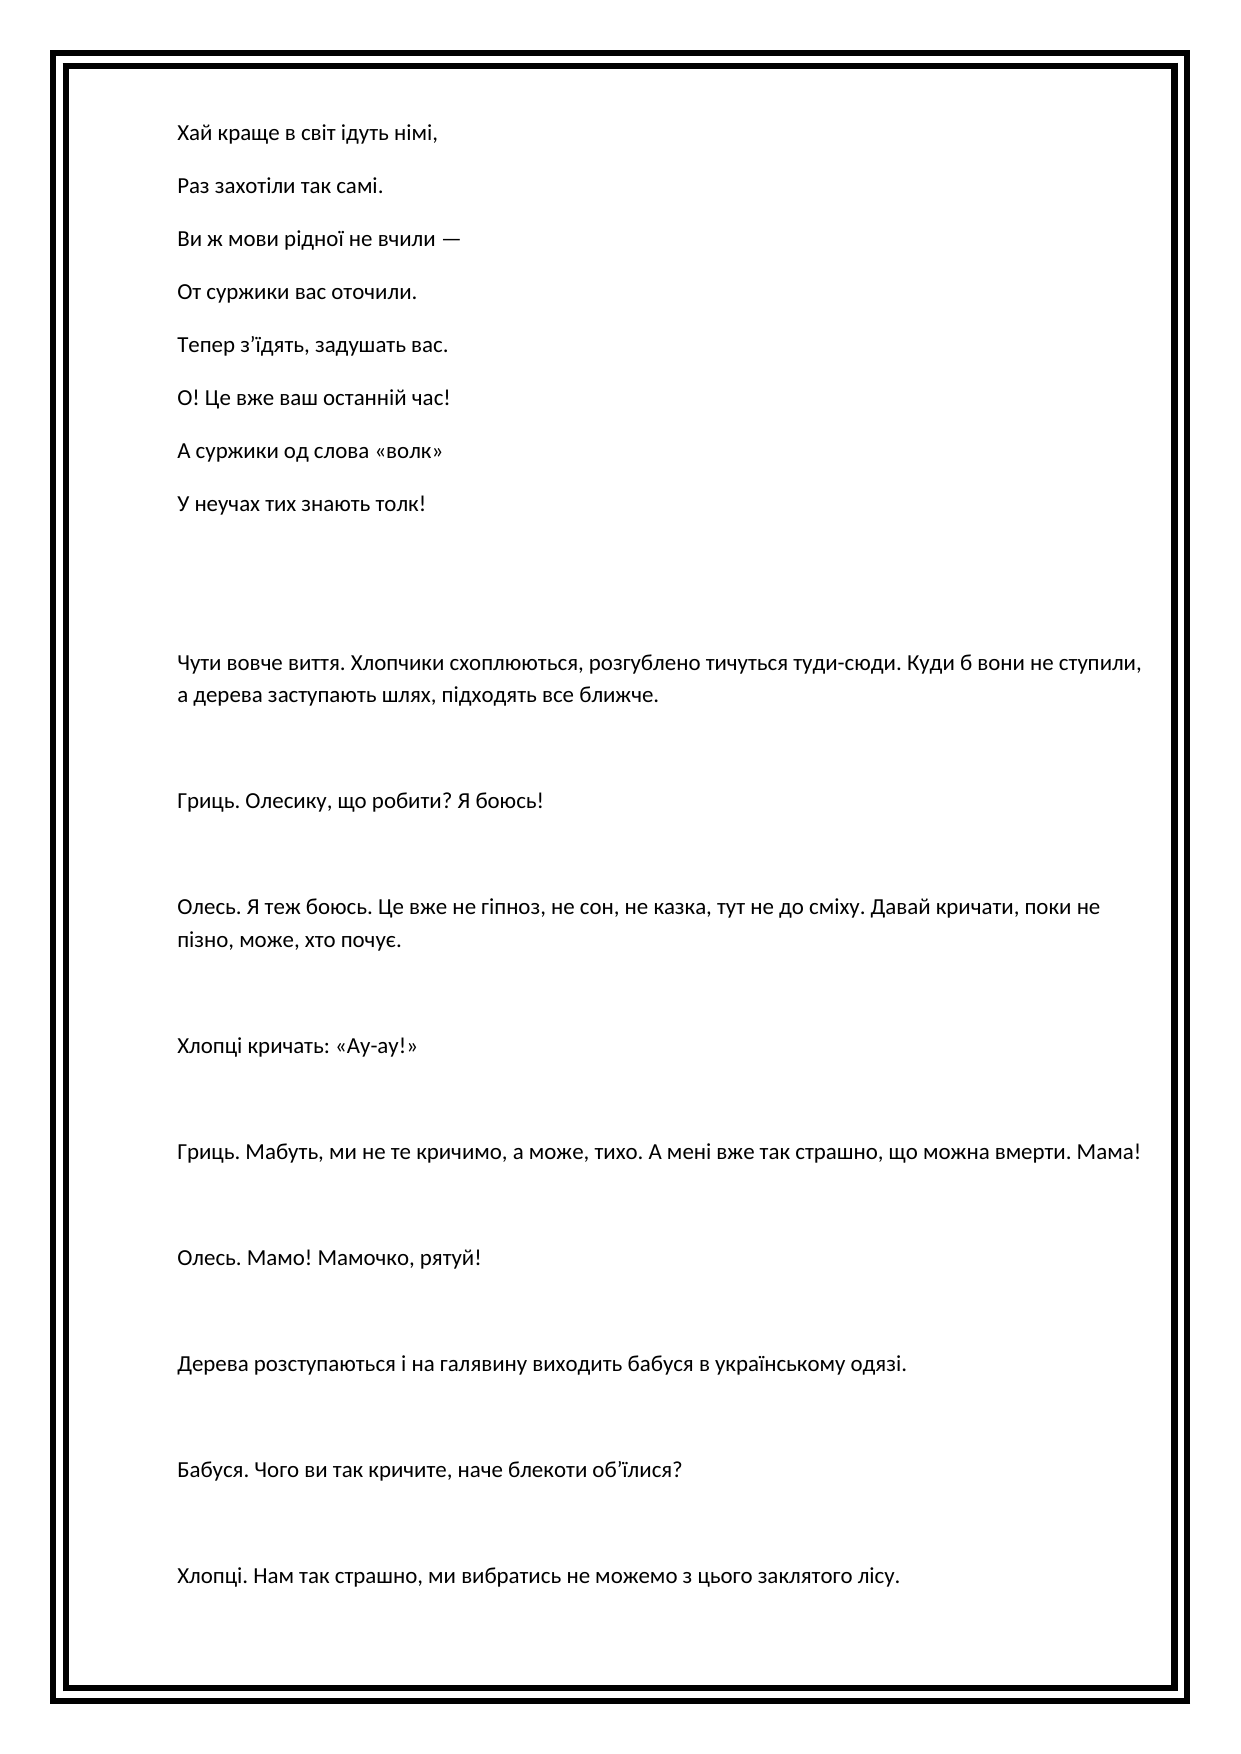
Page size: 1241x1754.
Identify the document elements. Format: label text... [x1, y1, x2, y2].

text У неучах тих знають толк! [177, 489, 1152, 517]
text Олесь. Я теж боюсь. Це вже не гіпноз, не сон, не казка, тут не до сміху. Давай кричати, поки не пізно, може, хто почує. [177, 892, 1152, 953]
text Гриць. Мабуть, ми не те кричимо, а може, тихо. А мені вже так страшно, що можна вмерти. Мама! [177, 1137, 1152, 1165]
text А суржики од слова «волк» [177, 436, 1152, 464]
text Дерева розступаються і на галявину виходить бабуся в українському одязі. [177, 1349, 1152, 1377]
text Бабуся. Чого ви так кричите, наче блекоти об’їлися? [177, 1455, 1152, 1483]
text Хлопці кричать: «Ау-ау!» [177, 1031, 1152, 1059]
text Хай краще в світ ідуть німі, [177, 118, 1152, 146]
text Хлопці. Нам так страшно, ми вибратись не можемо з цього заклятого лісу. [177, 1561, 1152, 1589]
text О! Це вже ваш останній час! [177, 383, 1152, 411]
text Тепер з’їдять, задушать вас. [177, 330, 1152, 358]
text Чути вовче виття. Хлопчики схоплюються, розгублено тичуться туди-сюди. Куди б вони не ступили, а дерева заступають шлях, підходять все ближче. [177, 648, 1152, 708]
text Ви ж мови рідної не вчили — [177, 224, 1152, 252]
text Олесь. Мамо! Мамочко, рятуй! [177, 1243, 1152, 1271]
text Раз захотіли так самі. [177, 171, 1152, 199]
text От суржики вас оточили. [177, 277, 1152, 305]
text Гриць. Олесику, що робити? Я боюсь! [177, 786, 1152, 814]
